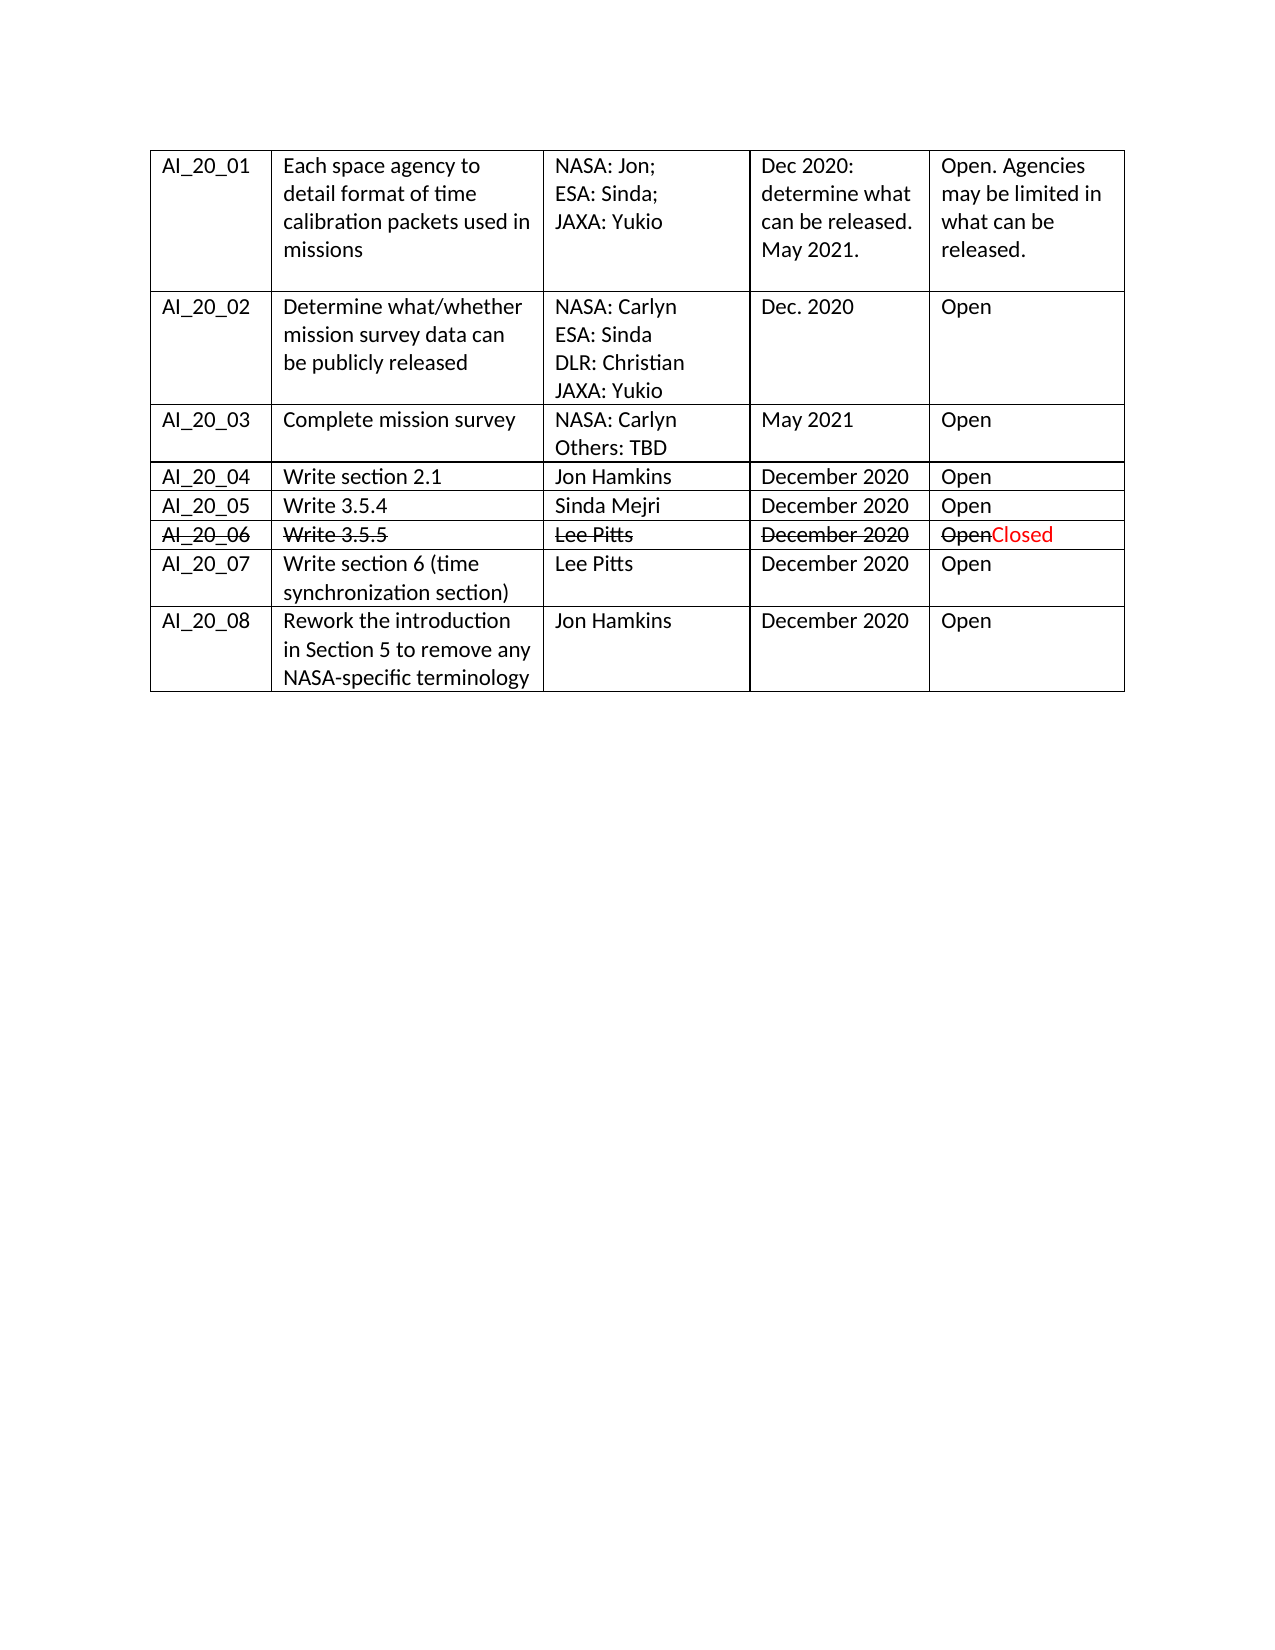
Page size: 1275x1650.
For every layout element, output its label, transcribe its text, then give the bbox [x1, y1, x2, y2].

table_cell Complete mission survey [272, 405, 543, 461]
table_cell Open [930, 292, 1124, 404]
table_cell AI_20_05 [151, 491, 271, 519]
table_cell Open [930, 607, 1124, 691]
table_cell December 2020 [751, 550, 929, 606]
table_cell AI_20_02 [151, 292, 271, 404]
table_cell December 2020 [751, 463, 929, 490]
table_cell AI_20_07 [151, 550, 271, 606]
table_cell Write 3.5.5 [272, 521, 543, 548]
table_cell December 2020 [751, 521, 929, 548]
table_cell Lee Pitts [544, 550, 749, 606]
table_cell Sinda Mejri [544, 491, 749, 519]
table_cell December 2020 [751, 491, 929, 519]
table_cell AI_20_08 [151, 607, 271, 691]
table_cell NASA: Carlyn Others: TBD [544, 405, 749, 461]
table_cell Lee Pitts [544, 521, 749, 548]
table_cell Open [930, 405, 1124, 461]
table_cell Rework the introduction in Section 5 to remove any NASA-specific terminology [272, 607, 543, 691]
table_cell AI_20_06 [151, 521, 271, 548]
table_cell Each space agency to detail format of time calibration packets used in missions [272, 151, 543, 291]
table_cell AI_20_03 [151, 405, 271, 461]
table_cell May 2021 [751, 405, 929, 461]
table_cell Open [930, 491, 1124, 519]
table_cell Write section 6 (time synchronization section) [272, 550, 543, 606]
table_cell Dec. 2020 [751, 292, 929, 404]
table_cell Jon Hamkins [544, 607, 749, 691]
table_cell Open [930, 550, 1124, 606]
table_cell OpenClosed [930, 521, 1124, 548]
table_cell AI_20_01 [151, 151, 271, 291]
table_cell Jon Hamkins [544, 463, 749, 490]
table_cell Open. Agencies may be limited in what can be released. [930, 151, 1124, 291]
table_cell NASA: Jon; ESA: Sinda; JAXA: Yukio [544, 151, 749, 291]
table_cell AI_20_04 [151, 463, 271, 490]
table_cell December 2020 [751, 607, 929, 691]
table_cell Write section 2.1 [272, 463, 543, 490]
table_cell Open [930, 463, 1124, 490]
table_cell Dec 2020: determine what can be released. May 2021. [751, 151, 929, 291]
table_cell Write 3.5.4 [272, 491, 543, 519]
table_cell NASA: Carlyn ESA: Sinda DLR: Christian JAXA: Yukio [544, 292, 749, 404]
table_cell Determine what/whether mission survey data can be publicly released [272, 292, 543, 404]
